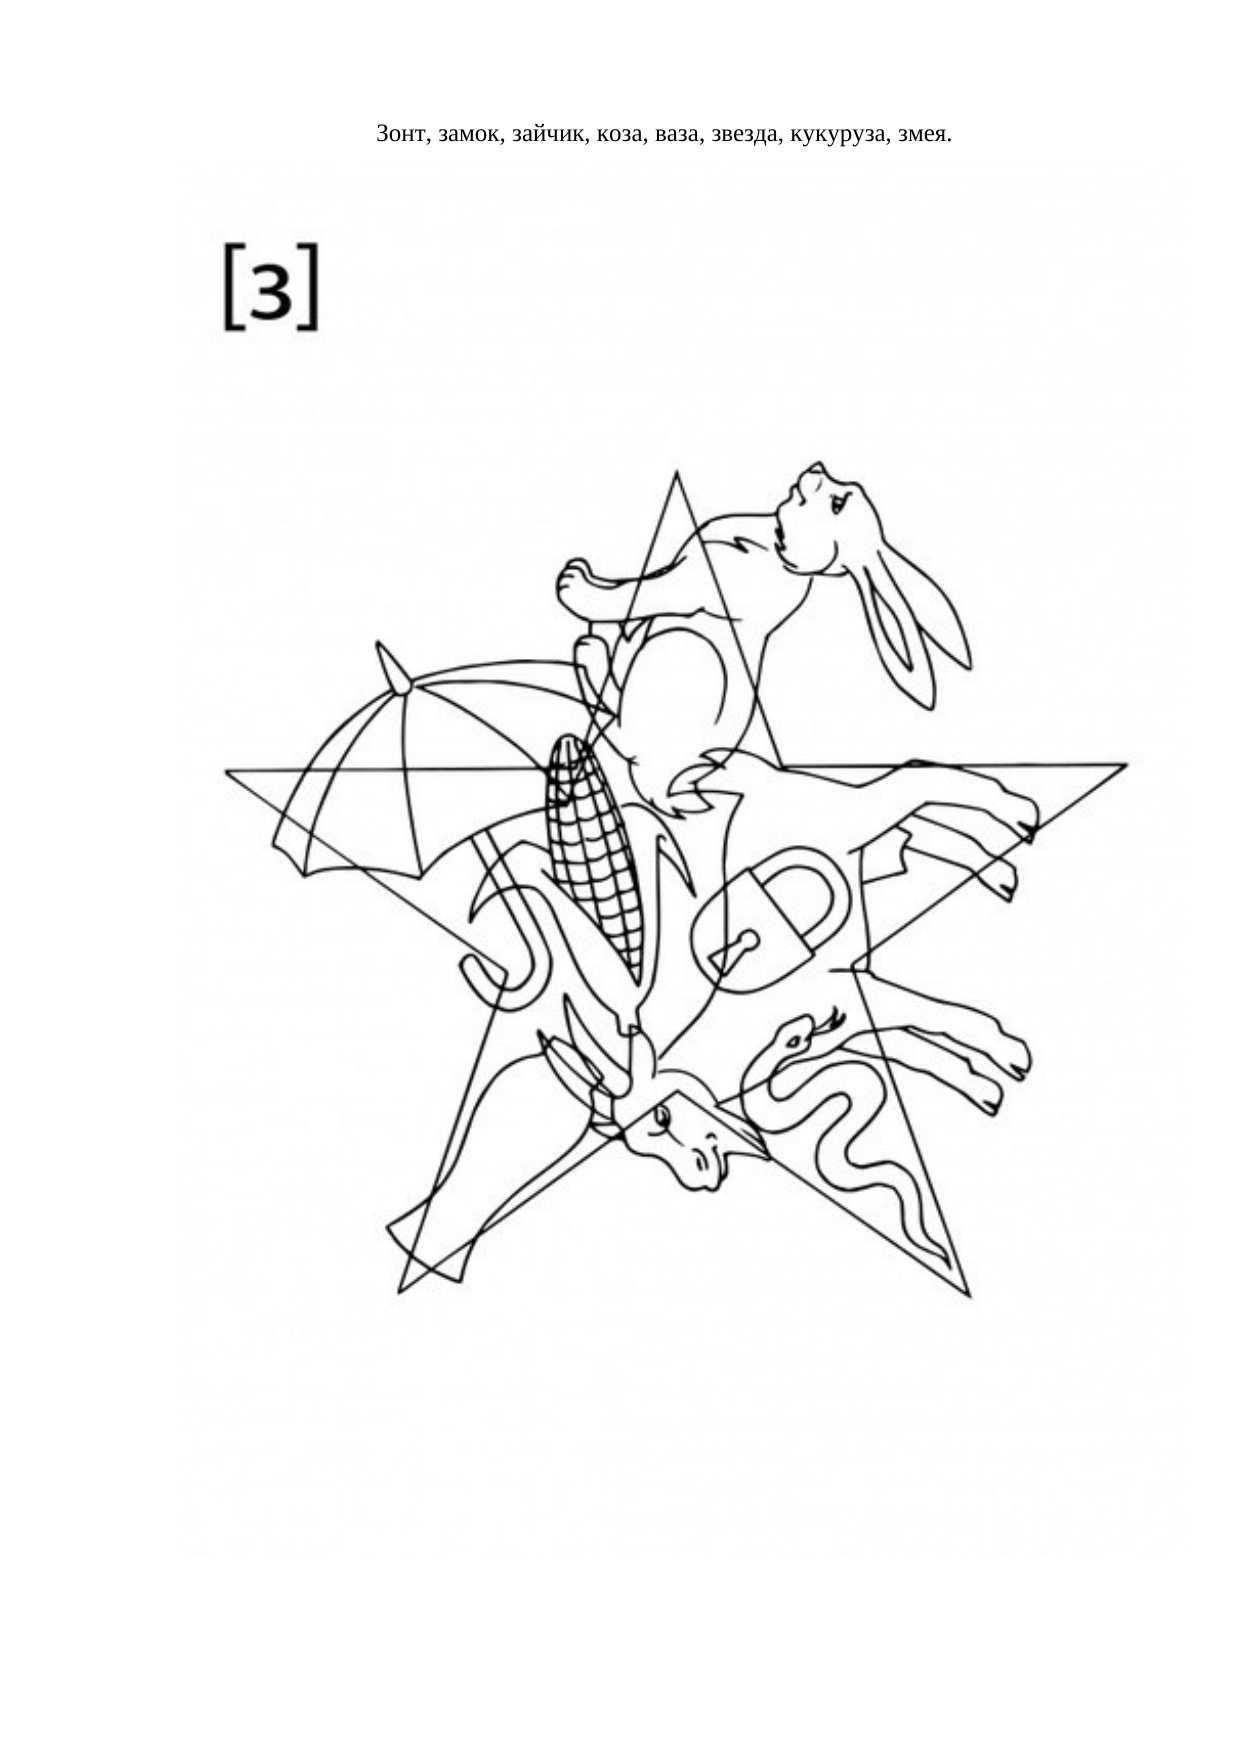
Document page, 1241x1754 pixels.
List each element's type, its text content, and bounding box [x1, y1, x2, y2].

text Зонт, замок, зайчик, коза, ваза, звезда, кукуруза, змея. [177, 118, 1152, 147]
picture [177, 163, 1189, 1556]
